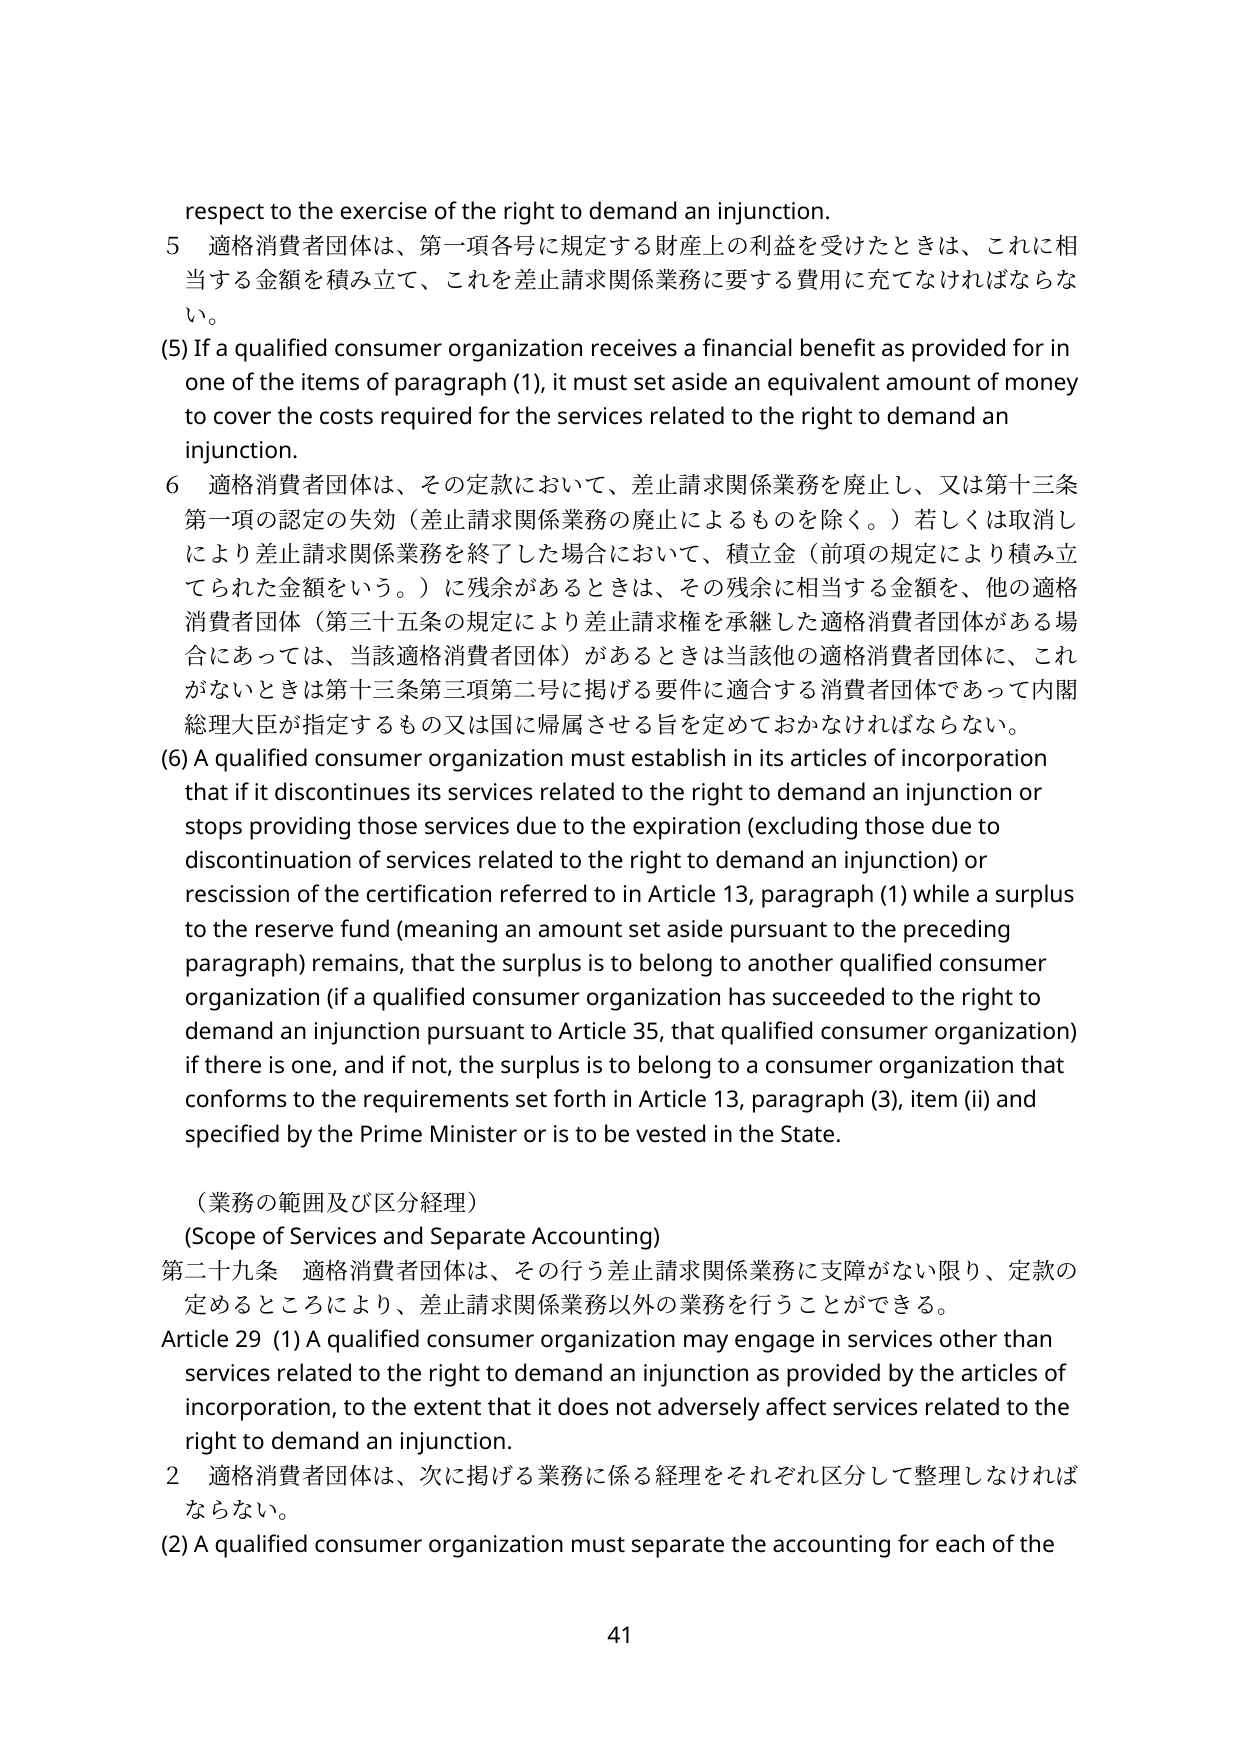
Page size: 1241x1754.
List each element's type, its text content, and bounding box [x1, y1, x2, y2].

text (Scope of Services and Separate Accounting) [184, 1219, 1079, 1253]
text ６ 適格消費者団体は、その定款において、差止請求関係業務を廃止し、又は第十三条第一項の認定の失効（差止請求関係業務の廃止によるものを除く。）若しくは取消しにより差止請求関係業務を終了した場合において、積立金（前項の規定により積み立てられた金額をいう。）に残余があるときは、その残余に相当する金額を、他の適格消費者団体（第三十五条の規定により差止請求権を承継した適格消費者団体がある場合にあっては、当該適格消費者団体）があるときは当該他の適格消費者団体に、これがないときは第十三条第三項第二号に掲げる要件に適合する消費者団体であって内閣総理大臣が指定するもの又は国に帰属させる旨を定めておかなければならない。 [161, 467, 1079, 740]
text （業務の範囲及び区分経理） [184, 1184, 1079, 1219]
text Article 29 (1) A qualified consumer organization may engage in services other than services related to the right to demand an injunction as provided by the articles of incorporation, to the extent that it does not adversely affect services related to the right to demand an injunction. [161, 1321, 1079, 1458]
text ２ 適格消費者団体は、次に掲げる業務に係る経理をそれぞれ区分して整理しなければならない。 [161, 1458, 1079, 1526]
text (5) If a qualified consumer organization receives a financial benefit as provided for in one of the items of paragraph (1), it must set aside an equivalent amount of money to cover the costs required for the services related to the right to demand an injunction. [161, 330, 1079, 467]
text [161, 1526, 1079, 1560]
text (6) A qualified consumer organization must establish in its articles of incorporation that if it discontinues its services related to the right to demand an injunction or stops providing those services due to the expiration (excluding those due to discontinuation of services related to the right to demand an injunction) or rescission of the certification referred to in Article 13, paragraph (1) while a surplus to the reserve fund (meaning an amount set aside pursuant to the preceding paragraph) remains, that the surplus is to belong to another qualified consumer organization (if a qualified consumer organization has succeeded to the right to demand an injunction pursuant to Article 35, that qualified consumer organization) if there is one, and if not, the surplus is to belong to a consumer organization that conforms to the requirements set forth in Article 13, paragraph (3), item (ii) and specified by the Prime Minister or is to be vested in the State. [161, 740, 1079, 1150]
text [161, 194, 1079, 228]
text 第二十九条 適格消費者団体は、その行う差止請求関係業務に支障がない限り、定款の定めるところにより、差止請求関係業務以外の業務を行うことができる。 [161, 1253, 1079, 1321]
text ５ 適格消費者団体は、第一項各号に規定する財産上の利益を受けたときは、これに相当する金額を積み立て、これを差止請求関係業務に要する費用に充てなければならない。 [161, 228, 1079, 330]
